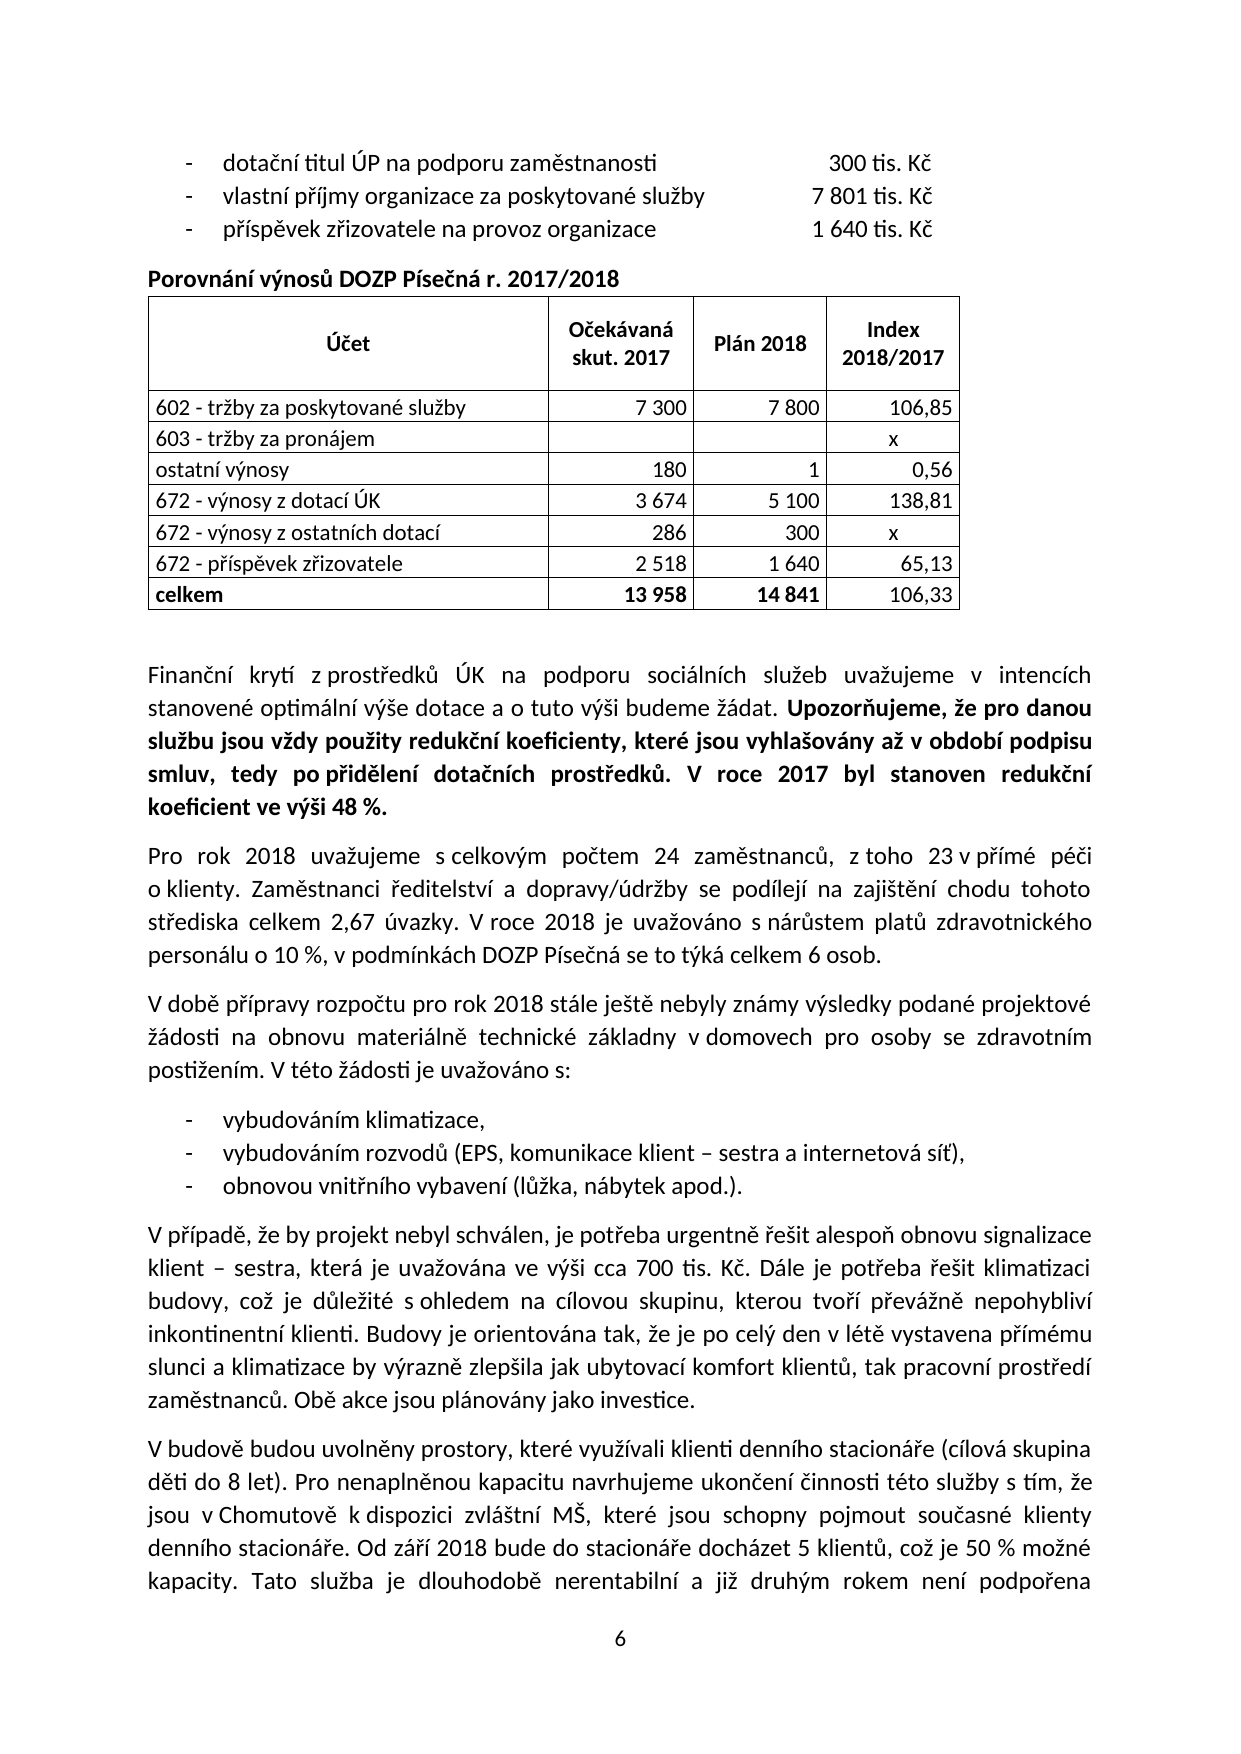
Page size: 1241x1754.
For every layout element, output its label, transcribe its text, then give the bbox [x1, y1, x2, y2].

table_cell 7 800 [694, 391, 826, 421]
table_cell 300 [694, 516, 826, 546]
table_cell x [827, 516, 959, 546]
table_cell 672 - výnosy z dotací ÚK [149, 485, 548, 515]
text V případě, že by projekt nebyl schválen, je potřeba urgentně řešit alespoň obnovu signalizace klient – sestra, která je uvažována ve výši cca 700 tis. Kč. Dále je potřeba řešit klimatizaci budovy, což je důležité s ohledem na cílovou skupinu, kterou tvoří převážně nepohybliví inkontinentní klienti. Budovy je orientována tak, že je po celý den v létě vystavena přímému slunci a klimatizace by výrazně zlepšila jak ubytovací komfort klientů, tak pracovní prostředí zaměstnanců. Obě akce jsou plánovány jako investice. [148, 1219, 1093, 1414]
table_cell 106,33 [827, 578, 959, 608]
table_cell 602 - tržby za poskytované služby [149, 391, 548, 421]
table_cell 286 [549, 516, 693, 546]
table_header Očekávaná skut. 2017 [549, 297, 693, 390]
list obnovou vnitřního vybavení (lůžka, nábytek apod.). [185, 1170, 1093, 1200]
table_cell 2 518 [549, 547, 693, 577]
table_cell x [827, 422, 959, 452]
table_cell [694, 422, 826, 452]
table_cell 0,56 [827, 453, 959, 483]
table_cell 106,85 [827, 391, 959, 421]
table_cell 13 958 [549, 578, 693, 608]
table_cell ostatní výnosy [149, 453, 548, 483]
table_cell 138,81 [827, 485, 959, 515]
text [148, 1434, 1093, 1596]
table_header Účet [149, 297, 548, 390]
text Porovnání výnosů DOZP Písečná r. 2017/2018 [148, 263, 1093, 293]
table_cell 7 300 [549, 391, 693, 421]
table_cell 3 674 [549, 485, 693, 515]
table_cell 1 [694, 453, 826, 483]
text V době přípravy rozpočtu pro rok 2018 stále ještě nebyly známy výsledky podané projektové žádosti na obnovu materiálně technické základny v domovech pro osoby se zdravotním postižením. V této žádosti je uvažováno s: [148, 989, 1093, 1085]
list příspěvek zřizovatele na provoz organizace 1 640 tis. Kč [185, 213, 1093, 244]
table_header Index 2018/2017 [827, 297, 959, 390]
list dotační titul ÚP na podporu zaměstnanosti 300 tis. Kč [185, 148, 1093, 178]
list vybudováním rozvodů (EPS, komunikace klient – sestra a internetová síť), [185, 1137, 1093, 1167]
table_header Plán 2018 [694, 297, 826, 390]
table_cell 14 841 [694, 578, 826, 608]
table_cell [549, 422, 693, 452]
table_cell 5 100 [694, 485, 826, 515]
list vlastní příjmy organizace za poskytované služby 7 801 tis. Kč [185, 181, 1093, 211]
text Finanční krytí z prostředků ÚK na podporu sociálních služeb uvažujeme v intencích stanovené optimální výše dotace a o tuto výši budeme žádat. Upozorňujeme, že pro danou službu jsou vždy použity redukční koeficienty, které jsou vyhlašovány až v období podpisu smluv, tedy po přidělení dotačních prostředků. V roce 2017 byl stanoven redukční koeficient ve výši 48 %. [148, 659, 1093, 821]
table_cell 672 - příspěvek zřizovatele [149, 547, 548, 577]
table_cell 672 - výnosy z ostatních dotací [149, 516, 548, 546]
list vybudováním klimatizace, [185, 1104, 1093, 1134]
table_cell 1 640 [694, 547, 826, 577]
table_cell 180 [549, 453, 693, 483]
table_cell 603 - tržby za pronájem [149, 422, 548, 452]
table_cell celkem [149, 578, 548, 608]
text Pro rok 2018 uvažujeme s celkovým počtem 24 zaměstnanců, z toho 23 v přímé péči o klienty. Zaměstnanci ředitelství a dopravy/údržby se podílejí na zajištění chodu tohoto střediska celkem 2,67 úvazky. V roce 2018 je uvažováno s nárůstem platů zdravotnického personálu o 10 %, v podmínkách DOZP Písečná se to týká celkem 6 osob. [148, 840, 1093, 969]
table_cell 65,13 [827, 547, 959, 577]
